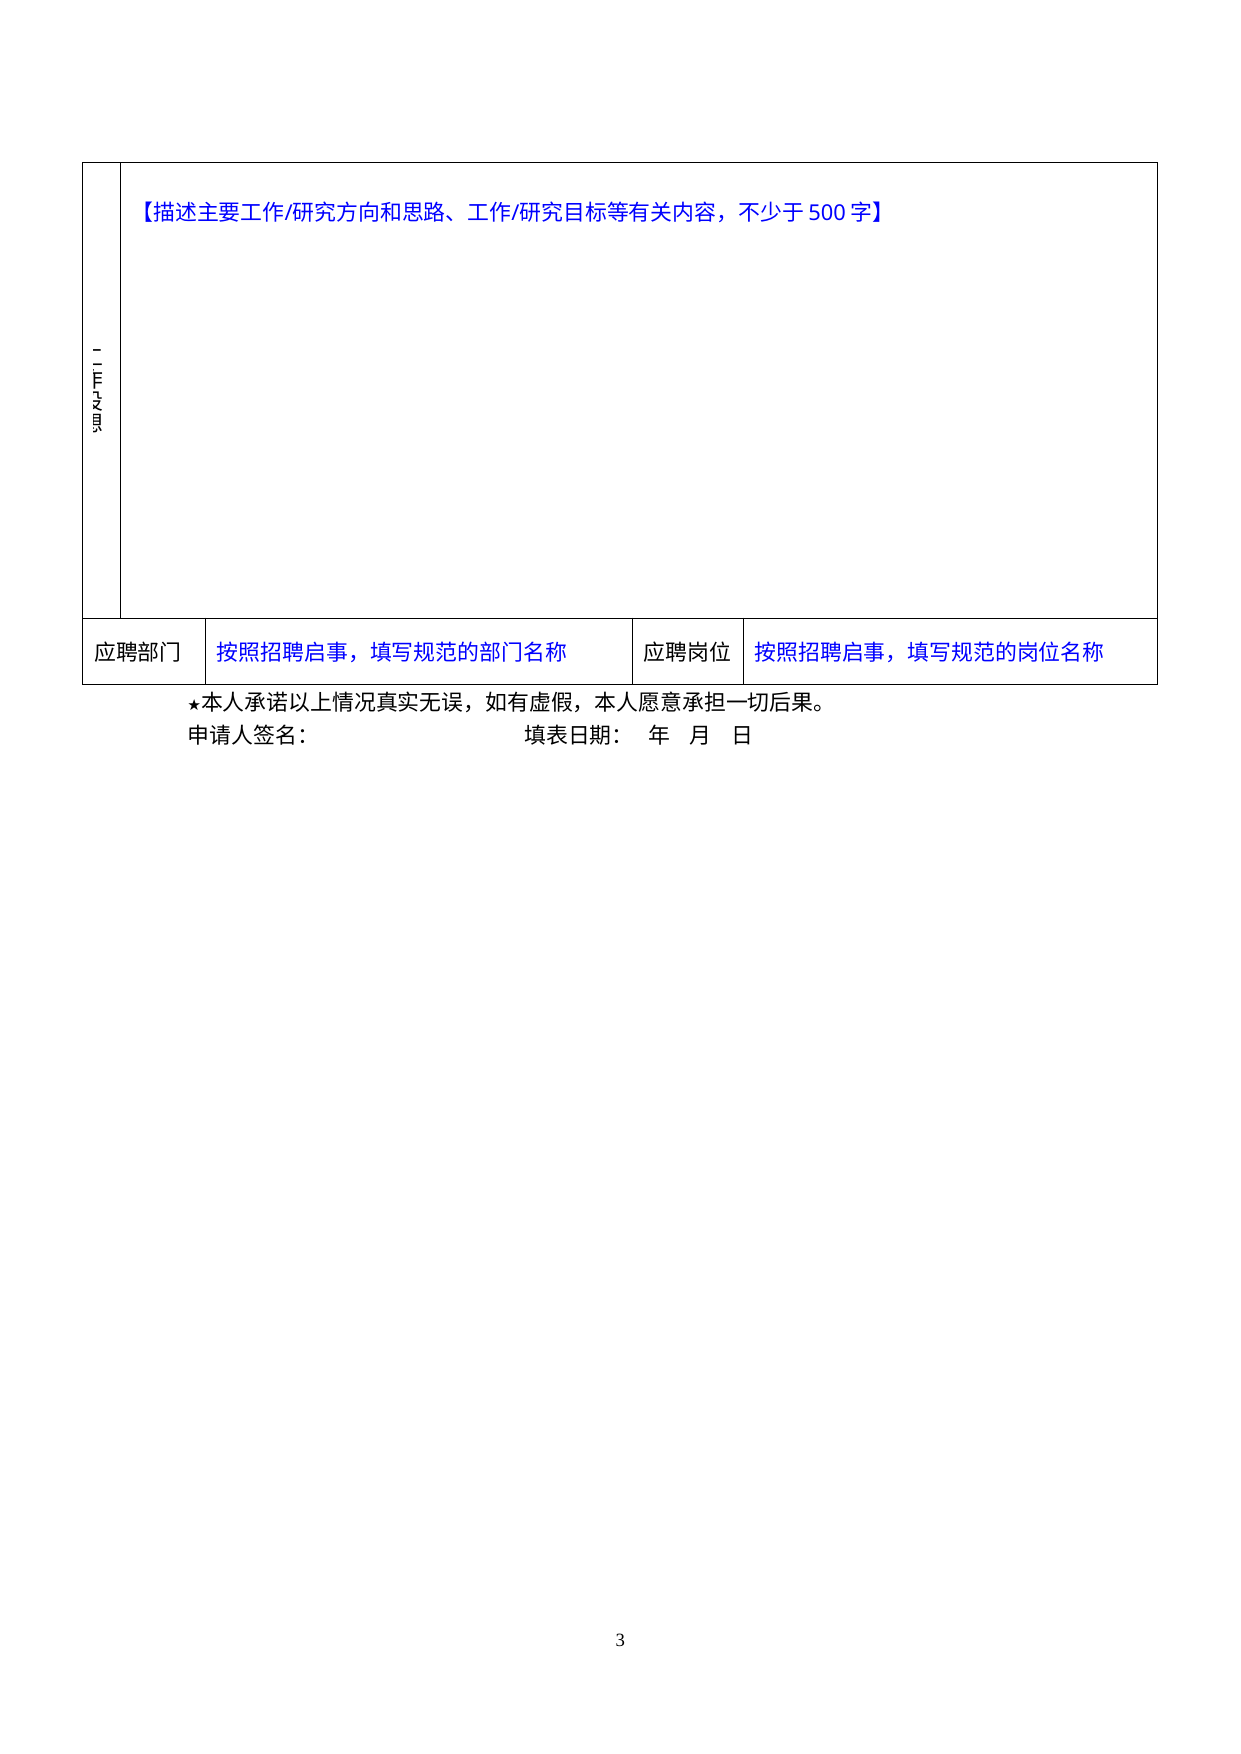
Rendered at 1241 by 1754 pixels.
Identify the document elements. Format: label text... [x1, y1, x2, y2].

table_cell 工作设想 [83, 163, 120, 617]
text 申请人签名： 填表日期： 年 月 日 [187, 717, 1053, 750]
table_cell 应聘部门 [83, 619, 205, 684]
text ★本人承诺以上情况真实无误，如有虚假，本人愿意承担一切后果。 [187, 685, 1053, 717]
table_cell 按照招聘启事，填写规范的岗位名称 [744, 619, 1157, 684]
table_cell 应聘岗位 [633, 619, 743, 684]
table_cell 【描述主要工作/研究方向和思路、工作/研究目标等有关内容，不少于500字】 [121, 163, 1157, 617]
table_cell 按照招聘启事，填写规范的部门名称 [206, 619, 632, 684]
